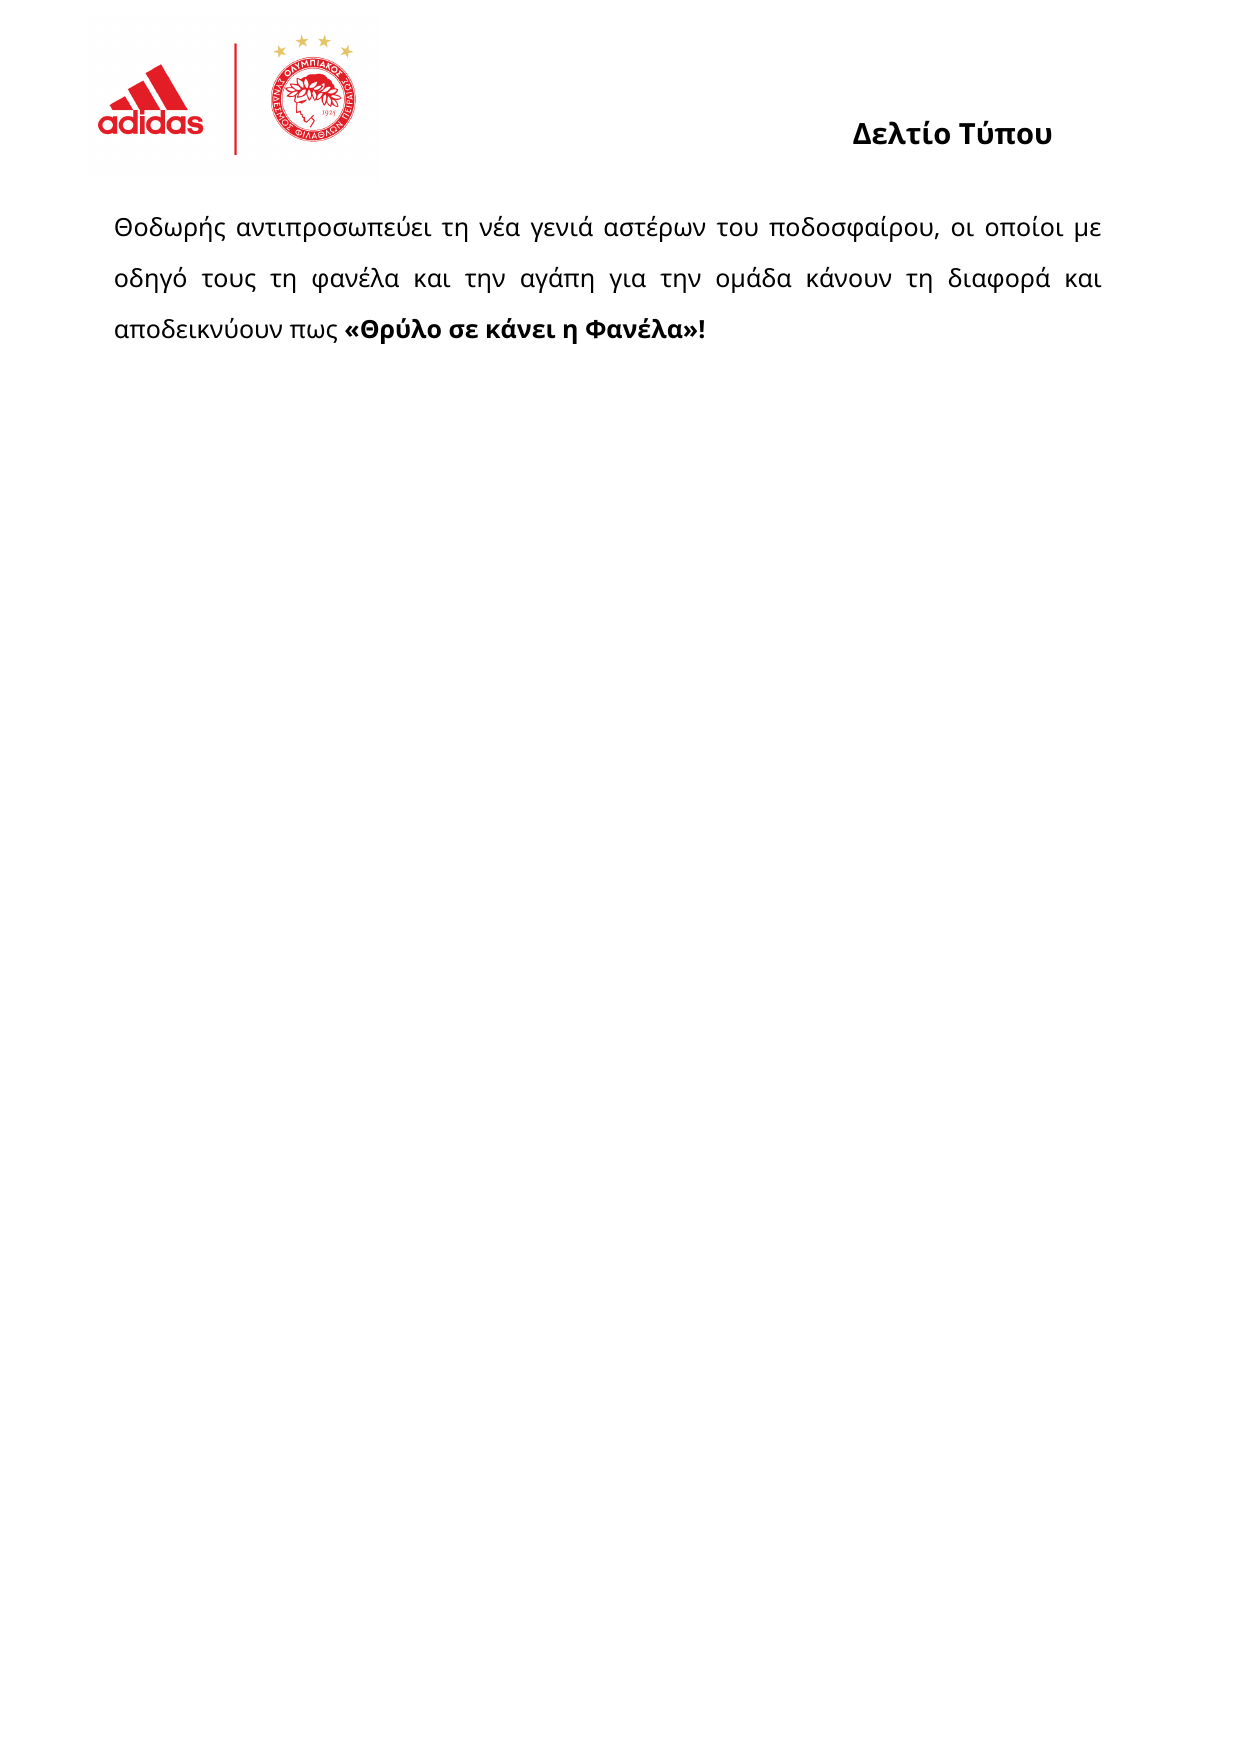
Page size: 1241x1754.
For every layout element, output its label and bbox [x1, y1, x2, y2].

text [114, 209, 1103, 345]
